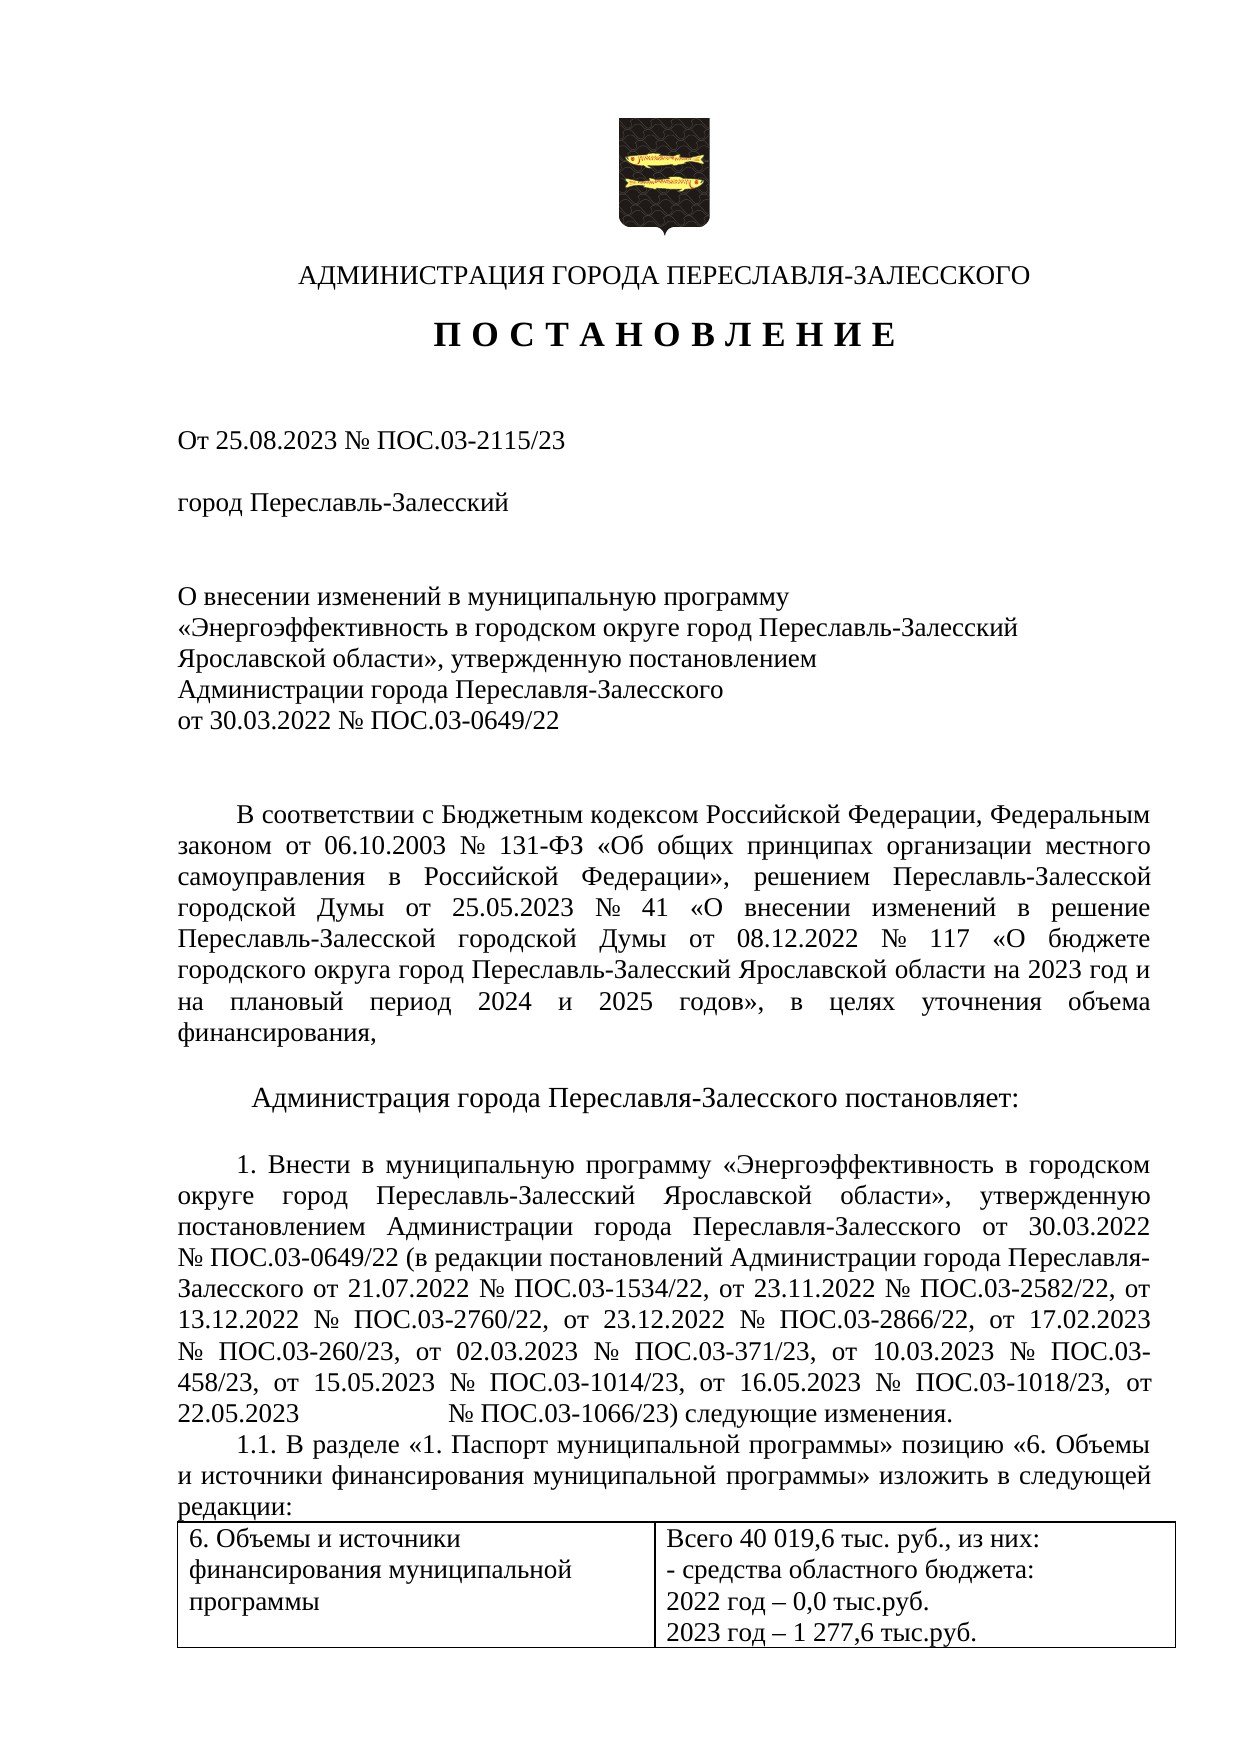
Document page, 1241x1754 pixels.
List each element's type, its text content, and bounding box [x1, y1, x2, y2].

text Ярославской области», утвержденную постановлением [177, 642, 1152, 673]
text 1.1. В разделе «1. Паспорт муниципальной программы» позицию «6. Объемы и источники финансирования муниципальной программы» изложить в следующей редакции: [177, 1428, 1152, 1521]
text Администрации города Переславля-Залесского [177, 673, 1152, 704]
subtitle ПОСТАНОВЛЕНИЕ [177, 314, 1152, 354]
text от 30.03.2022 № ПОС.03-0649/22 [177, 704, 1152, 736]
text Администрация города Переславля-Залесского постановляет: [177, 1081, 1152, 1114]
text АДМИНИСТРАЦИЯ ГОРОДА ПЕРЕСЛАВЛЯ-ЗАЛЕССКОГО [177, 259, 1152, 290]
text О внесении изменений в муниципальную программу [177, 580, 1152, 611]
text «Энергоэффективность в городском округе город Переславль-Залесский [177, 611, 1152, 642]
text 1. Внести в муниципальную программу «Энергоэффективность в городском округе город Переславль-Залесский Ярославской области», утвержденную постановлением Администрации города Переславля-Залесского от 30.03.2022 № ПОС.03-0649/22 (в редакции постановлений Администрации города Переславля-Залесского от 21.07.2022 № ПОС.03-1534/22, от 23.11.2022 № ПОС.03-2582/22, от 13.12.2022 № ПОС.03-2760/22, от 23.12.2022 № ПОС.03-2866/22, от 17.02.2023 № ПОС.03-260/23, от 02.03.2023 № ПОС.03-371/23, от 10.03.2023 № ПОС.03-458/23, от 15.05.2023 № ПОС.03-1014/23, от 16.05.2023 № ПОС.03-1018/23, от 22.05.2023 № ПОС.03-1066/23) следующие изменения. [177, 1148, 1152, 1428]
text В соответствии с Бюджетным кодексом Российской Федерации, Федеральным законом от 06.10.2003 № 131-ФЗ «Об общих принципах организации местного самоуправления в Российской Федерации», решением Переславль-Залесской городской Думы от 25.05.2023 № 41 «О внесении изменений в решение Переславль-Залесской городской Думы от 08.12.2022 № 117 «О бюджете городского округа город Переславль-Залесский Ярославской области на 2023 год и на плановый период 2024 и 2025 годов», в целях уточнения объема финансирования, [177, 798, 1152, 1047]
text От 25.08.2023 № ПОС.03-2115/23 [177, 424, 1152, 455]
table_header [178, 1523, 654, 1647]
text город Переславль-Залесский [177, 486, 1152, 518]
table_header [656, 1523, 1175, 1647]
